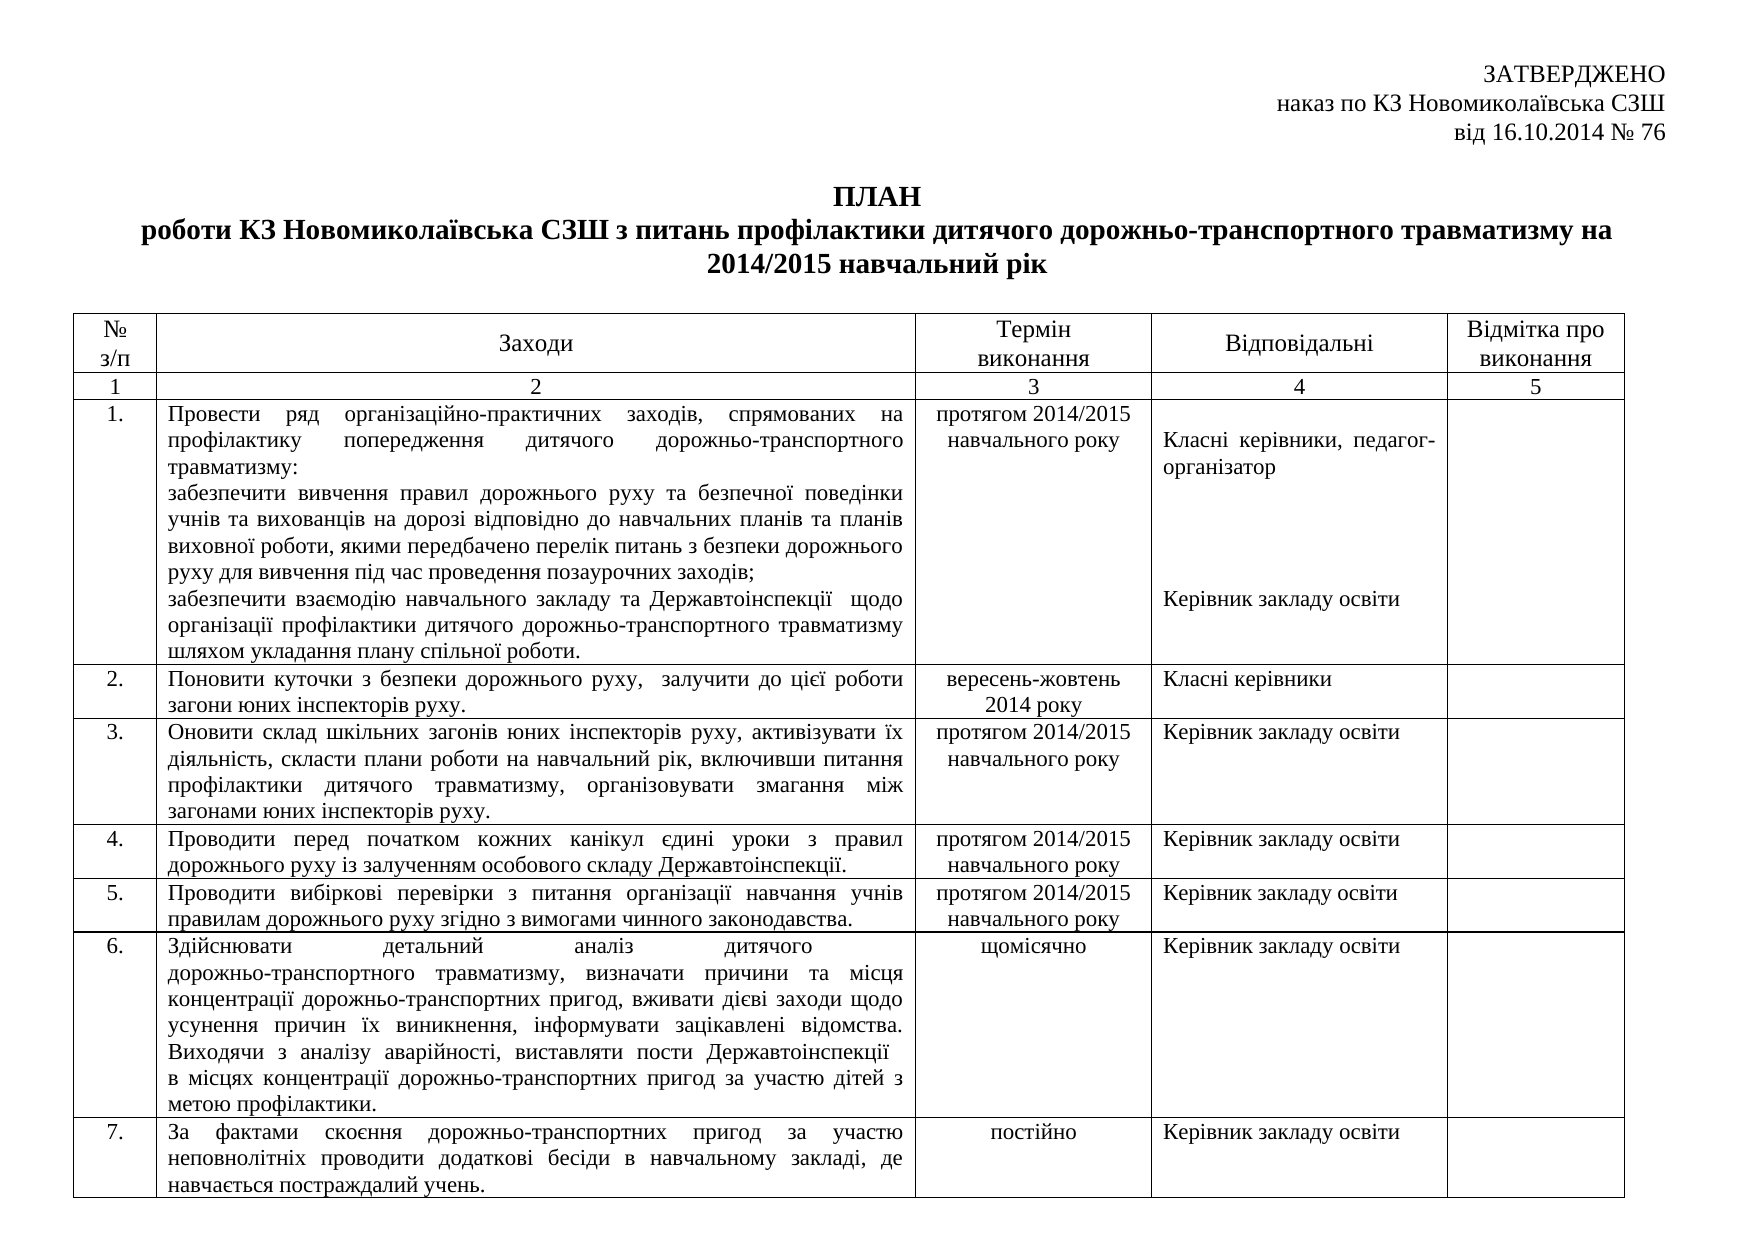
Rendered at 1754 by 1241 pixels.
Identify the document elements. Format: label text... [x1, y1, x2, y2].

table_cell постійно [916, 1118, 1151, 1197]
table_cell 2 [157, 373, 915, 399]
table_cell [1448, 825, 1624, 878]
table_cell [1448, 879, 1624, 931]
table_cell вересень-жовтень 2014 року [916, 665, 1151, 717]
table_cell [1448, 933, 1624, 1117]
table_cell [1448, 719, 1624, 824]
table_cell 1 [74, 373, 156, 399]
table_header Відмітка про виконання [1448, 314, 1624, 372]
subtitle ПЛАН [88, 179, 1665, 212]
table_cell 6. [74, 933, 156, 1117]
table_cell Поновити куточки з безпеки дорожнього руху, залучити до цієї роботи загони юних інспекторів руху. [157, 665, 915, 717]
table_cell Керівник закладу освіти [1152, 879, 1447, 931]
table_cell протягом 2014/2015 навчального року [916, 879, 1151, 931]
table_cell Керівник закладу освіти [1152, 719, 1447, 824]
table_cell 1. [74, 400, 156, 664]
table_header № з/п [74, 314, 156, 372]
table_cell Здійснювати детальний аналіз дитячого дорожньо-транспортного травматизму, визначати причини та місця концентрації дорожньо-транспортних пригод, вживати дієві заходи щодо усунення причин їх виникнення, інформувати зацікавлені відомства. Виходячи з аналізу аварійності, виставляти пости Державтоінспекції в місцях концентрації дорожньо-транспортних пригод за участю дітей з метою профілактики. [157, 933, 915, 1117]
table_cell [1152, 1118, 1447, 1197]
table_cell Керівник закладу освіти [1152, 933, 1447, 1117]
table_cell Класні керівники [1152, 665, 1447, 717]
table_header Заходи [157, 314, 915, 372]
table_cell 5 [1448, 373, 1624, 399]
table_cell Керівник закладу освіти [1152, 825, 1447, 878]
table_cell протягом 2014/2015 навчального року [916, 719, 1151, 824]
table_cell 2. [74, 665, 156, 717]
text роботи КЗ Новомиколаївська СЗШ з питань профілактики дитячого дорожньо-транспортного травматизму на 2014/2015 навчальний рік [88, 212, 1665, 279]
table_cell 4. [74, 825, 156, 878]
table_cell За фактами скоєння дорожньо-транспортних пригод за участю неповнолітніх проводити додаткові бесіди в навчальному закладі, де навчається постраждалий учень. [157, 1118, 915, 1197]
table_cell 4 [1152, 373, 1447, 399]
table_cell Проводити перед початком кожних канікул єдині уроки з правил дорожнього руху із залученням особового складу Державтоінспекції. [157, 825, 915, 878]
subtitle ЗАТВЕРДЖЕНО [88, 59, 1665, 88]
subtitle від 16.10.2014 № 76 [88, 117, 1665, 145]
table_cell Проводити вибіркові перевірки з питання організації навчання учнів правилам дорожнього руху згідно з вимогами чинного законодавства. [157, 879, 915, 931]
table_cell 5. [74, 879, 156, 931]
table_header Відповідальні [1152, 314, 1447, 372]
table_cell Оновити склад шкільних загонів юних інспекторів руху, активізувати їх діяльність, скласти плани роботи на навчальний рік, включивши питання профілактики дитячого травматизму, організовувати змагання між загонами юних інспекторів руху. [157, 719, 915, 824]
table_cell щомісячно [916, 933, 1151, 1117]
table_cell [1448, 1118, 1624, 1197]
table_cell 3 [916, 373, 1151, 399]
table_cell 3. [74, 719, 156, 824]
table_cell Класні керівники, педагог-організатор Керівник закладу освіти [1152, 400, 1447, 664]
table_cell Провести ряд організаційно-практичних заходів, спрямованих на профілактику попередження дитячого дорожньо-транспортного травматизму: забезпечити вивчення правил дорожнього руху та безпечної поведінки учнів та вихованців на дорозі відповідно до навчальних планів та планів виховної роботи, якими передбачено перелік питань з безпеки дорожнього руху для вивчення під час проведення позаурочних заходів; забезпечити взаємодію навчального закладу та Державтоінспекції щодо організації профілактики дитячого дорожньо-транспортного травматизму шляхом укладання плану спільної роботи. [157, 400, 915, 664]
table_header Термін виконання [916, 314, 1151, 372]
table_cell [1448, 400, 1624, 664]
table_cell протягом 2014/2015 навчального року [916, 400, 1151, 664]
table_cell 7. [74, 1118, 156, 1197]
table_cell [1448, 665, 1624, 717]
subtitle наказ по КЗ Новомиколаївська СЗШ [88, 88, 1665, 117]
table_cell протягом 2014/2015 навчального року [916, 825, 1151, 878]
